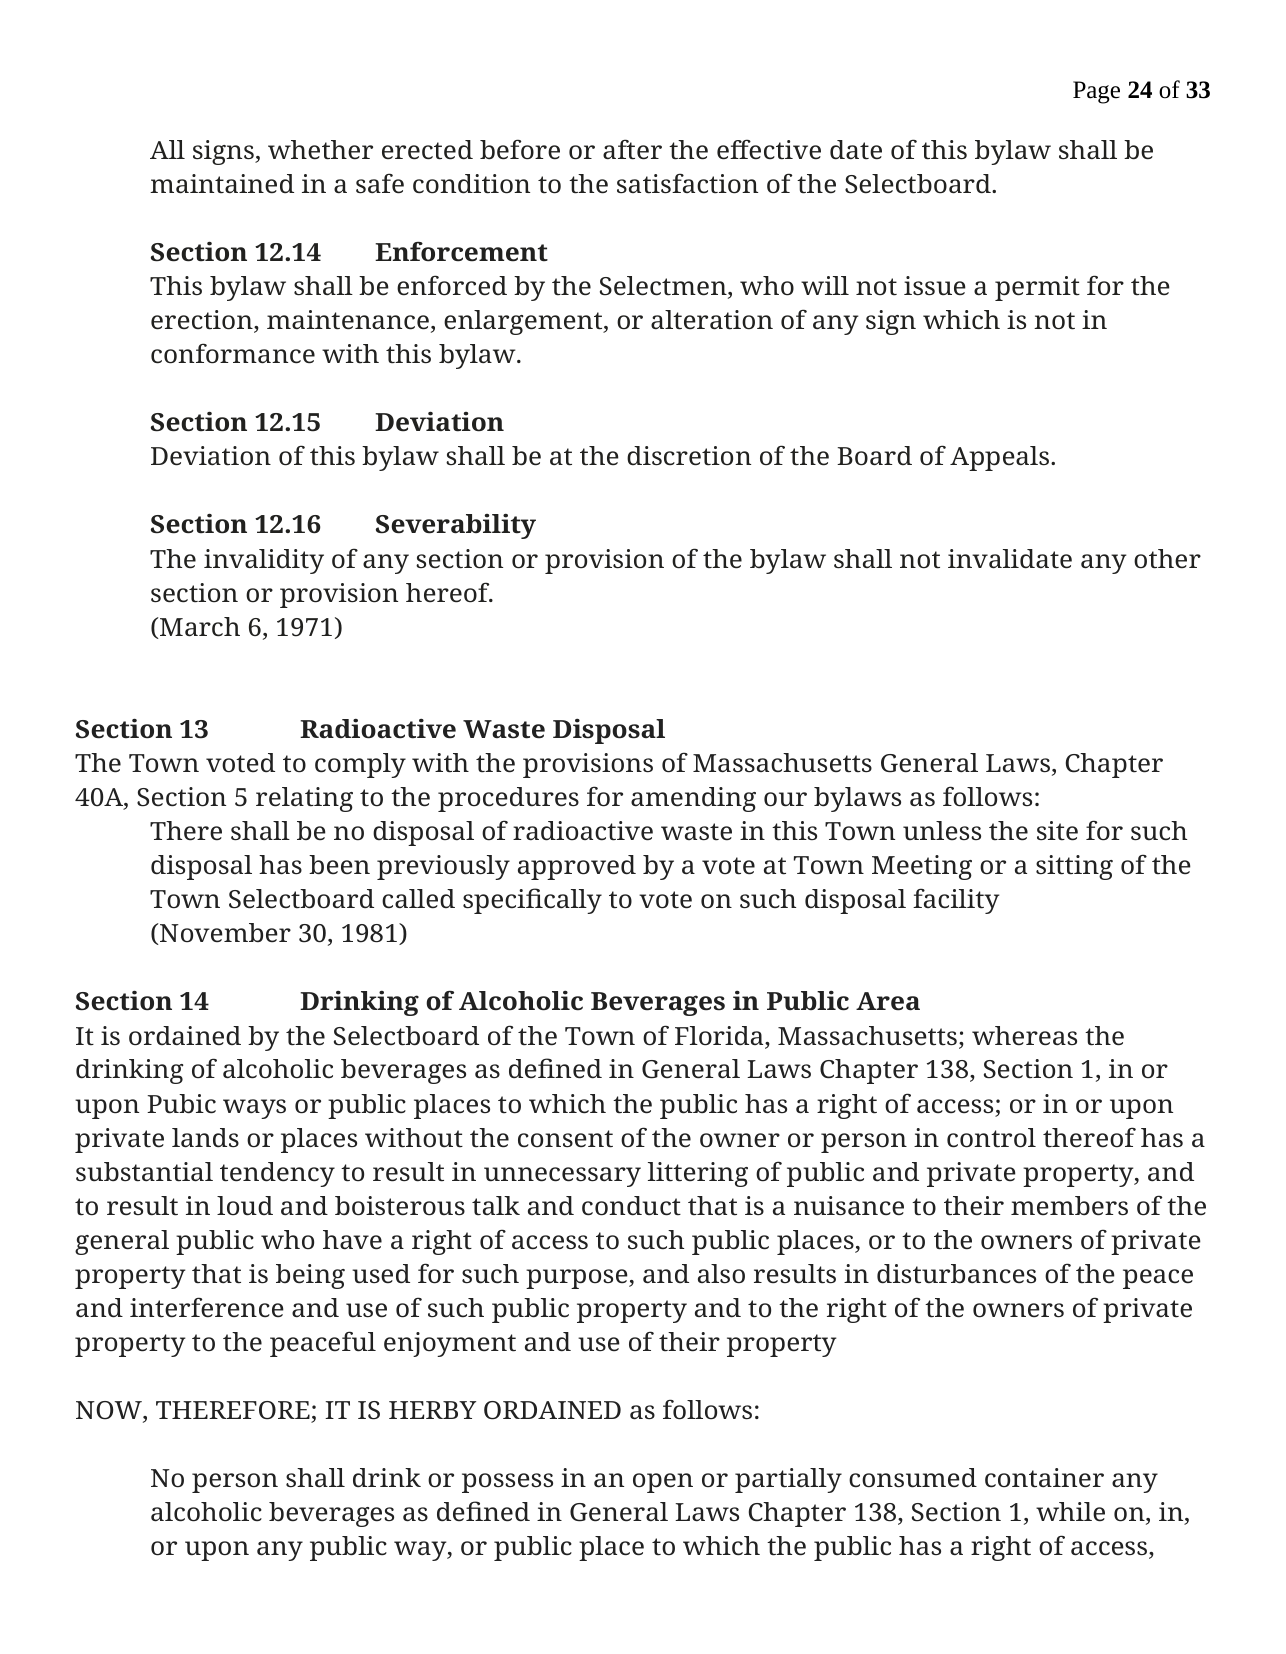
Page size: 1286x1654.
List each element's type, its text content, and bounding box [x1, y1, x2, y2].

text Section 12.14 Enforcement [150, 235, 1210, 269]
text The invalidity of any section or provision of the bylaw shall not invalidate any other section or provision hereof. [150, 541, 1210, 609]
text (March 6, 1971) [150, 609, 1210, 643]
text There shall be no disposal of radioactive waste in this Town unless the site for such disposal has been previously approved by a vote at Town Meeting or a sitting of the Town Selectboard called specifically to vote on such disposal facility [150, 814, 1210, 916]
text This bylaw shall be enforced by the Selectmen, who will not issue a permit for the erection, maintenance, enlargement, or alteration of any sign which is not in conformance with this bylaw. [150, 269, 1210, 371]
text It is ordained by the Selectboard of the Town of Florida, Massachusetts; whereas the drinking of alcoholic beverages as defined in General Laws Chapter 138, Section 1, in or upon Pubic ways or public places to which the public has a right of access; or in or upon private lands or places without the consent of the owner or person in control thereof has a substantial tendency to result in unnecessary littering of public and private property, and to result in loud and boisterous talk and conduct that is a nuisance to their members of the general public who have a right of access to such public places, or to the owners of private property that is being used for such purpose, and also results in disturbances of the peace and interference and use of such public property and to the right of the owners of private property to the peaceful enjoyment and use of their property [75, 1018, 1210, 1359]
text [150, 1461, 1210, 1563]
text NOW, THEREFORE; IT IS HERBY ORDAINED as follows: [75, 1393, 1210, 1427]
text Deviation of this bylaw shall be at the discretion of the Board of Appeals. [150, 439, 1210, 473]
text Section 13 Radioactive Waste Disposal [75, 712, 1210, 746]
text (November 30, 1981) [150, 916, 1210, 950]
text Section 12.15 Deviation [150, 405, 1210, 439]
text The Town voted to comply with the provisions of Massachusetts General Laws, Chapter 40A, Section 5 relating to the procedures for amending our bylaws as follows: [75, 746, 1210, 814]
text Section 12.16 Severability [150, 507, 1210, 541]
text Section 14 Drinking of Alcoholic Beverages in Public Area [75, 984, 1210, 1018]
text All signs, whether erected before or after the effective date of this bylaw shall be maintained in a safe condition to the satisfaction of the Selectboard. [150, 132, 1210, 201]
